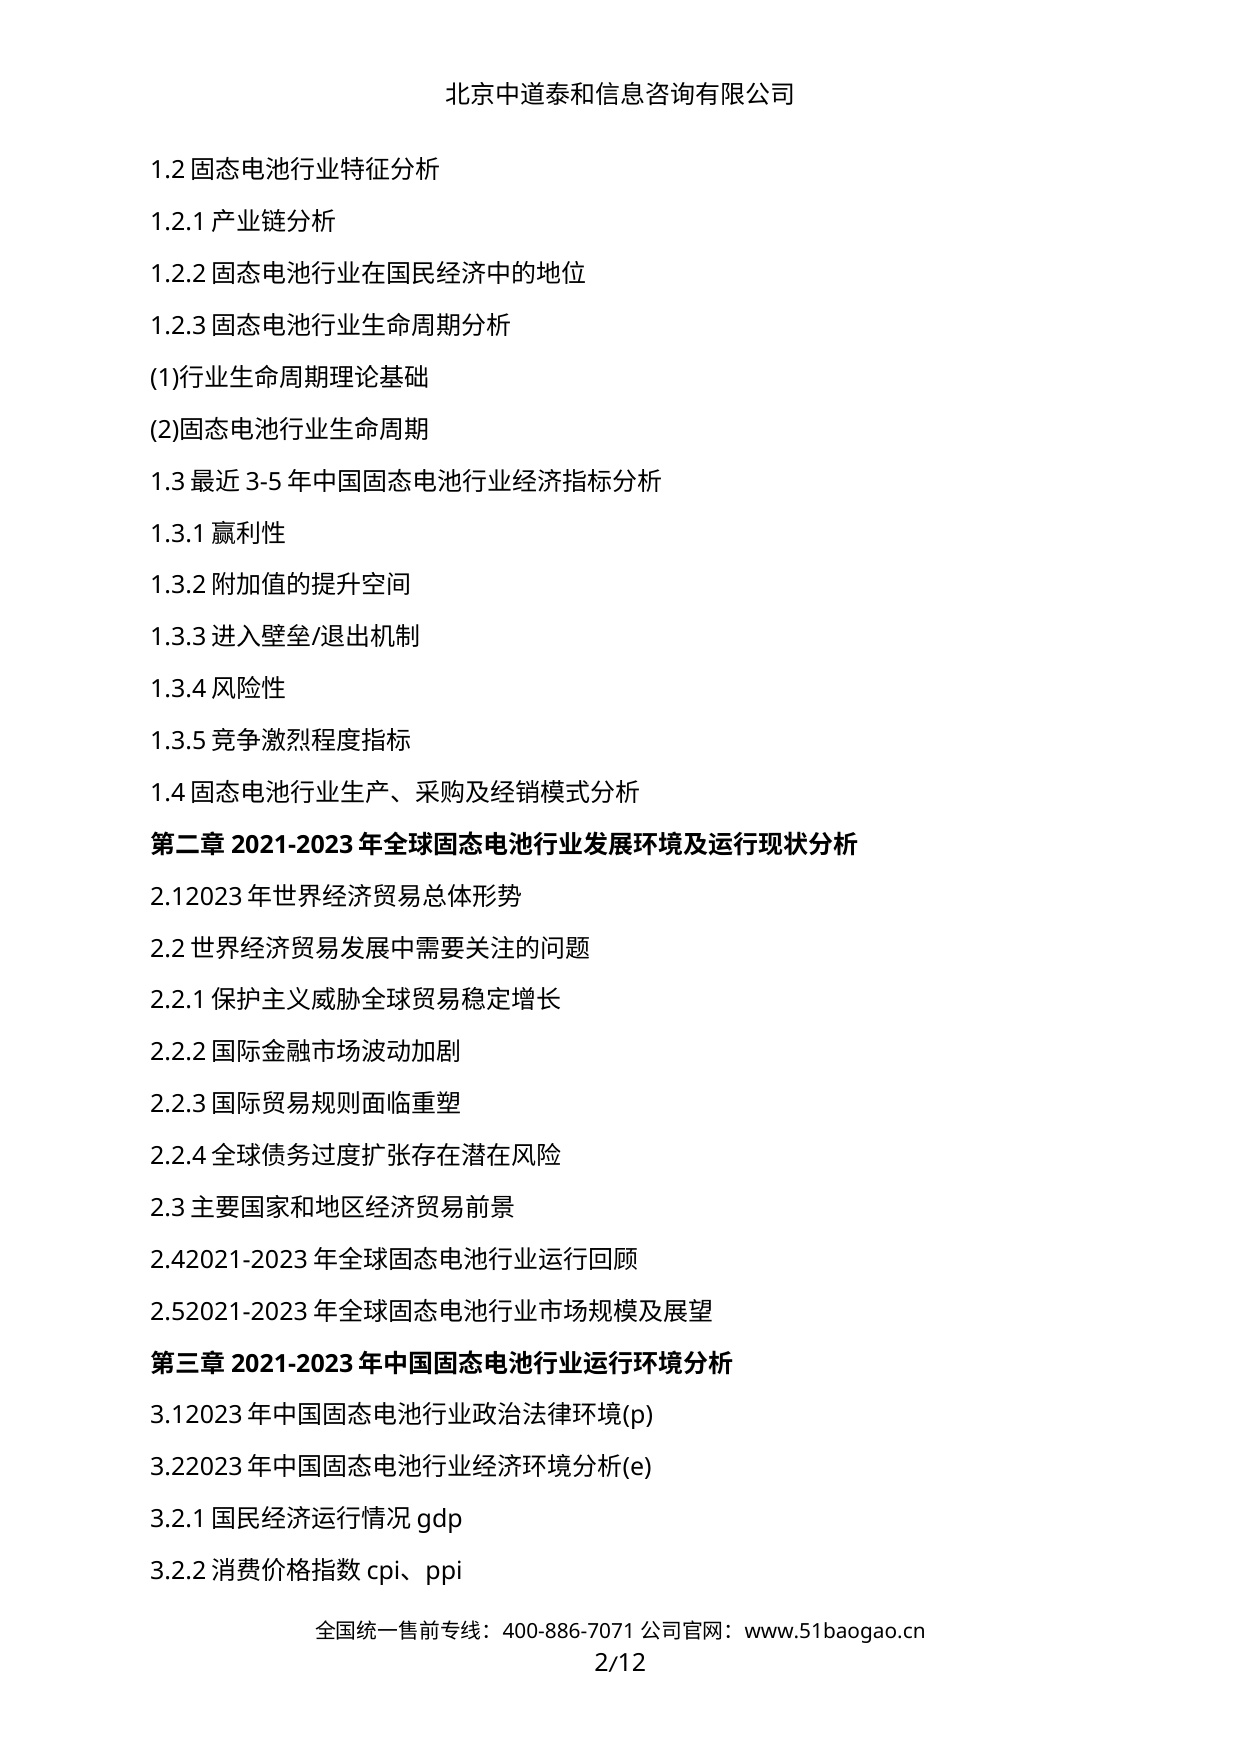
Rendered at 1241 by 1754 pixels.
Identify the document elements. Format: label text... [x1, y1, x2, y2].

text 1.2.3固态电池行业生命周期分析 [150, 306, 1090, 342]
text 1.3.2附加值的提升空间 [150, 565, 1090, 601]
text 1.3最近3-5年中国固态电池行业经济指标分析 [150, 461, 1090, 497]
text 2.3主要国家和地区经济贸易前景 [150, 1187, 1090, 1224]
text 2.12023年世界经济贸易总体形势 [150, 876, 1090, 912]
text 3.2.2消费价格指数cpi、ppi [150, 1551, 1090, 1587]
text 1.4固态电池行业生产、采购及经销模式分析 [150, 772, 1090, 809]
text (1)行业生命周期理论基础 [150, 357, 1090, 394]
text 1.3.5竞争激烈程度指标 [150, 721, 1090, 757]
text 1.3.4风险性 [150, 669, 1090, 705]
text 2.2.4全球债务过度扩张存在潜在风险 [150, 1136, 1090, 1172]
text 2.2.1保护主义威胁全球贸易稳定增长 [150, 980, 1090, 1016]
text 2.2世界经济贸易发展中需要关注的问题 [150, 928, 1090, 964]
text 3.12023年中国固态电池行业政治法律环境(p) [150, 1395, 1090, 1431]
text 第三章 2021-2023年中国固态电池行业运行环境分析 [150, 1343, 1090, 1379]
text 3.2.1国民经济运行情况gdp [150, 1499, 1090, 1535]
text 1.3.1赢利性 [150, 513, 1090, 549]
text 2.2.3国际贸易规则面临重塑 [150, 1084, 1090, 1120]
text 3.22023年中国固态电池行业经济环境分析(e) [150, 1447, 1090, 1483]
text 1.3.3进入壁垒/退出机制 [150, 617, 1090, 653]
text 1.2.2固态电池行业在国民经济中的地位 [150, 254, 1090, 290]
text 1.2.1产业链分析 [150, 202, 1090, 238]
text 1.2固态电池行业特征分析 [150, 150, 1090, 186]
text 2.2.2国际金融市场波动加剧 [150, 1032, 1090, 1068]
text 2.52021-2023年全球固态电池行业市场规模及展望 [150, 1291, 1090, 1327]
text (2)固态电池行业生命周期 [150, 409, 1090, 446]
text 2.42021-2023年全球固态电池行业运行回顾 [150, 1239, 1090, 1276]
text 第二章 2021-2023年全球固态电池行业发展环境及运行现状分析 [150, 824, 1090, 861]
